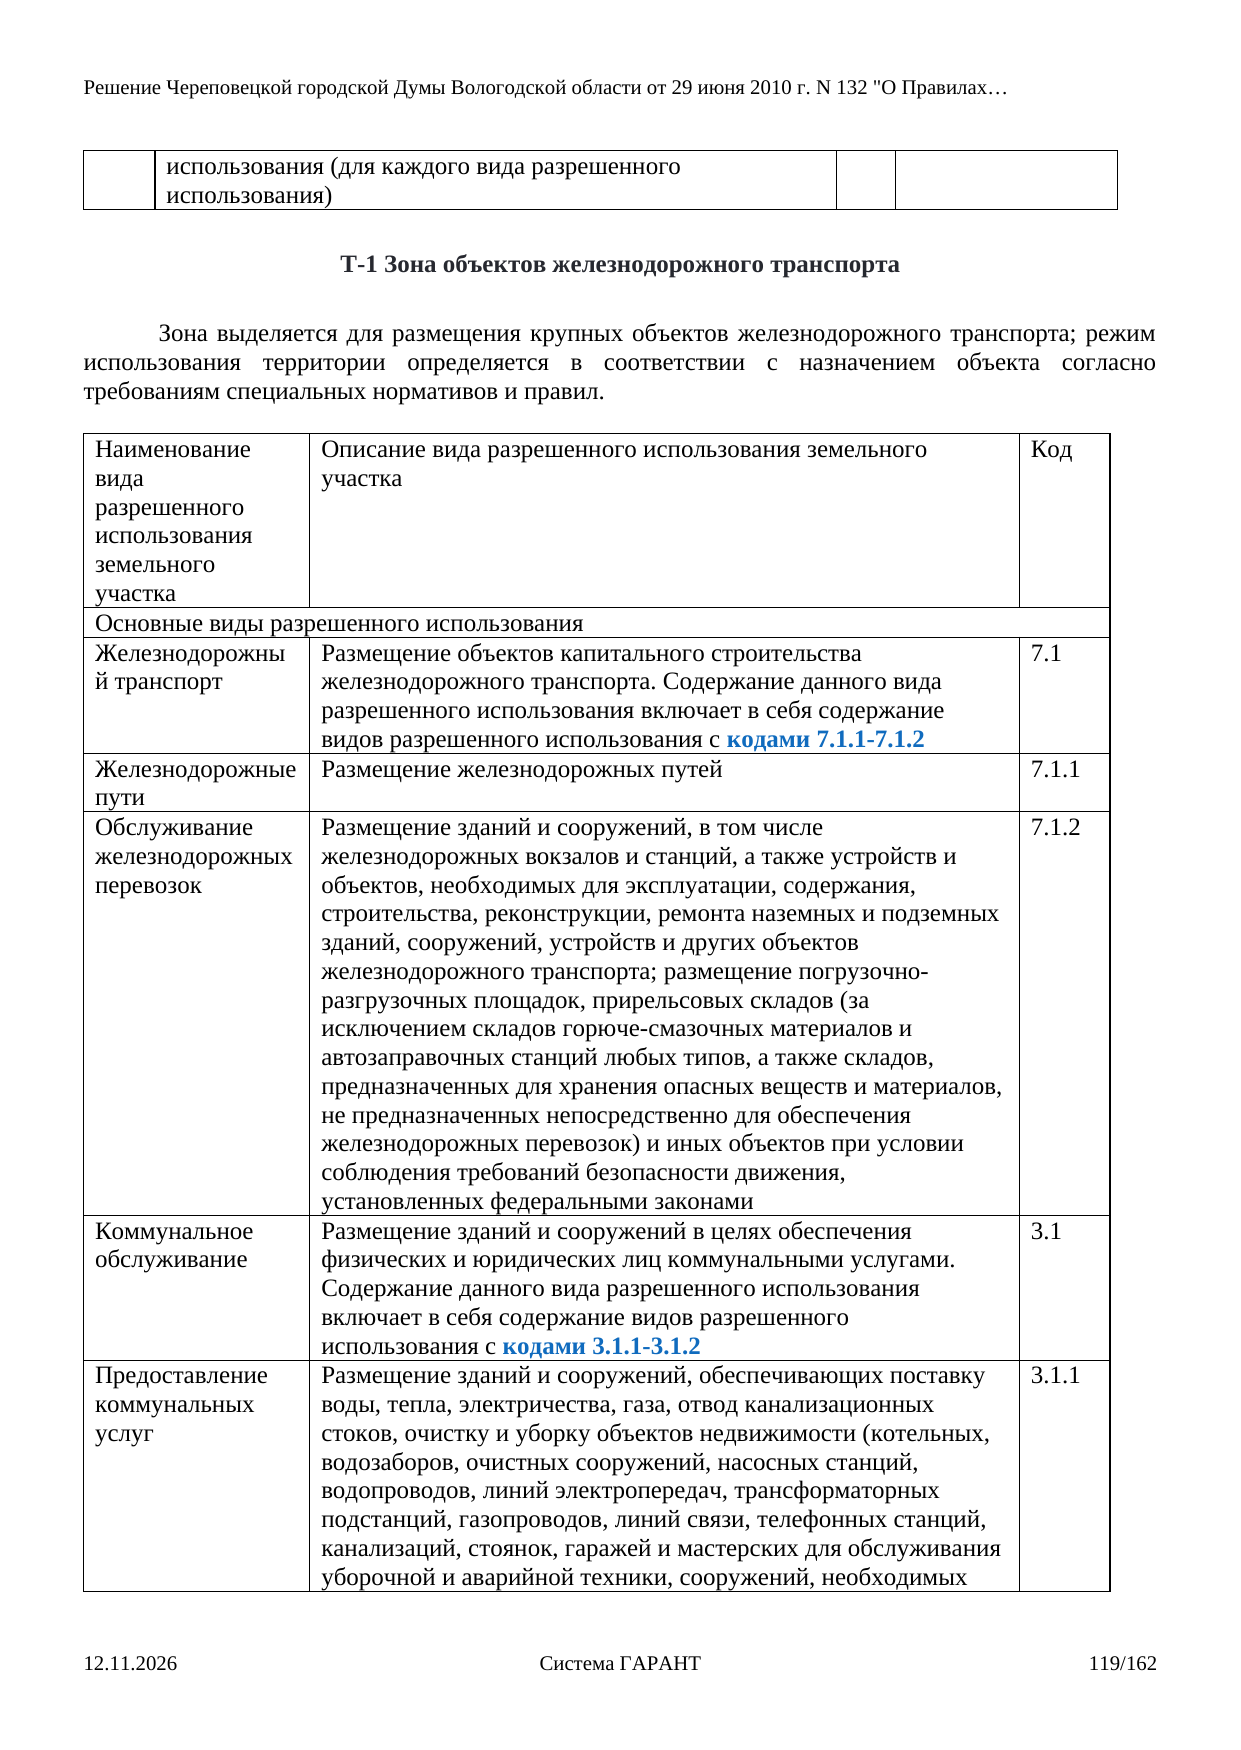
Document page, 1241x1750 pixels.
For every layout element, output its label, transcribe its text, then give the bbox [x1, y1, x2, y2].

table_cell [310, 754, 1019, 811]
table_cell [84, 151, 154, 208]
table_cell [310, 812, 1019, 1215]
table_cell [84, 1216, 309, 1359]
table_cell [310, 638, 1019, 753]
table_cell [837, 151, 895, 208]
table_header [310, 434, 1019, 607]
subtitle Т-1 Зона объектов железнодорожного транспорта [83, 249, 1157, 278]
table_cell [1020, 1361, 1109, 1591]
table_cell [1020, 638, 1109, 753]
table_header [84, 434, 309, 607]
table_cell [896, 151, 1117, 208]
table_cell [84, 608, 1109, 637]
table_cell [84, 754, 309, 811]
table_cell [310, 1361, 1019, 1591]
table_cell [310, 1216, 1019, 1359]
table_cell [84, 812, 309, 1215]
text Зона выделяется для размещения крупных объектов железнодорожного транспорта; режим использования территории определяется в соответствии с назначением объекта согласно требованиям специальных нормативов и правил. [83, 318, 1157, 404]
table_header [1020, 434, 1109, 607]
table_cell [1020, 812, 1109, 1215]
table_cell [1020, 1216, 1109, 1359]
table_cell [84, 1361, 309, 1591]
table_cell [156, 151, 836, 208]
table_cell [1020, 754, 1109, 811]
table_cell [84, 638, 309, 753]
